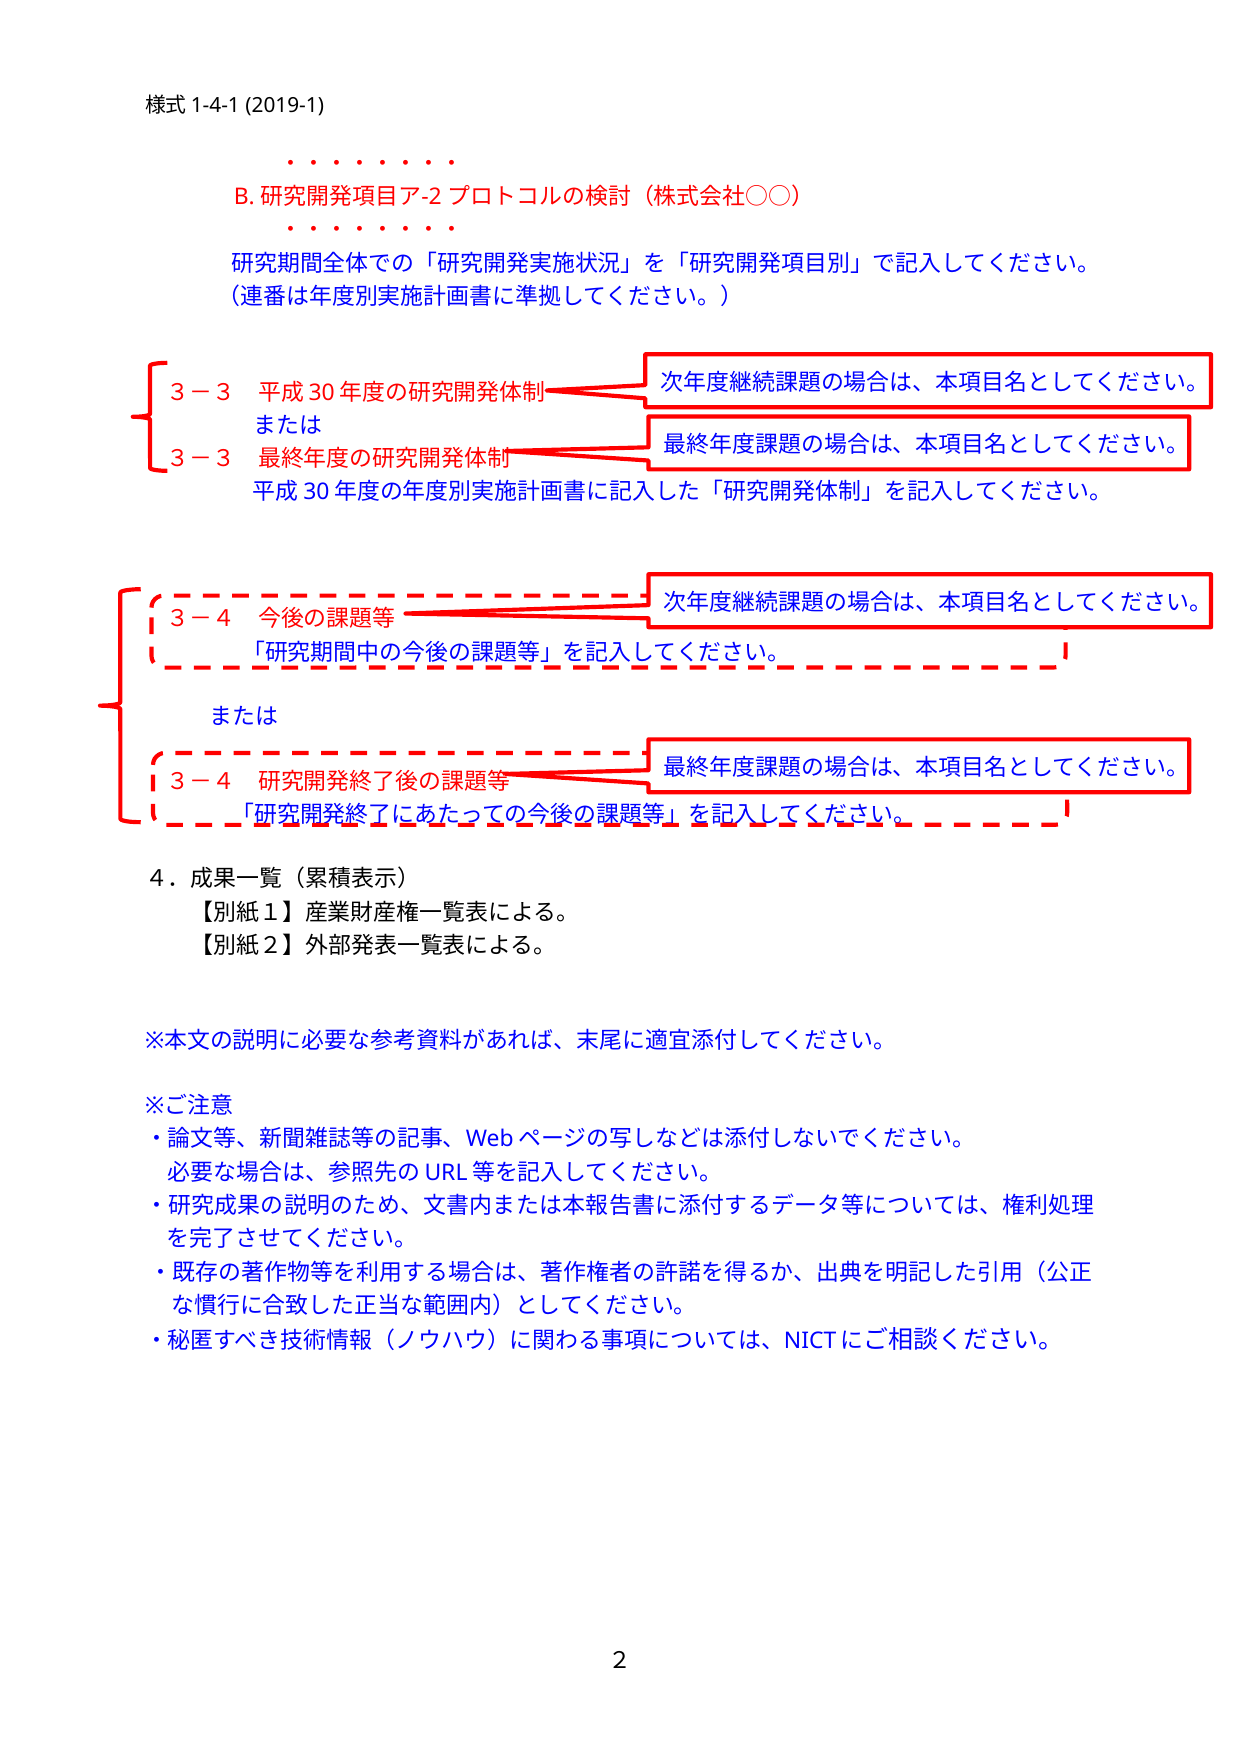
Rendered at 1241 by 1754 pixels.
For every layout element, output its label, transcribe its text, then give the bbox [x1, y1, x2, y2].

text 必要な場合は、参照先のURL等を記入してください。 [145, 1154, 1096, 1187]
text または [145, 698, 1096, 731]
text 研究期間全体での「研究開発実施状況」を「研究開発項目別」で記入してください。 [209, 244, 1091, 278]
text ３－３ 平成30年度の研究開発体制 [153, 373, 643, 407]
text ・既存の著作物等を利用する場合は、著作権者の許諾を得るか、出典を明記した引用（公正な慣行に合致した正当な範囲内）としてください。 [149, 1253, 1096, 1320]
text ・研究成果の説明のため、文書内または本報告書に添付するデータ等については、権利処理を完了させてください。 [145, 1187, 1096, 1253]
text ※ご注意 [145, 1087, 1096, 1120]
text 【別紙１】産業財産権一覧表による。 [145, 893, 1096, 927]
text ・・・・・・・・ [145, 145, 1024, 178]
text 【別紙２】外部発表一覧表による。 [145, 927, 1096, 960]
text ３－３ 最終年度の研究開発体制 [153, 440, 1096, 473]
text ※本文の説明に必要な参考資料があれば、末尾に適宜添付してください。 [145, 1022, 1096, 1056]
text ・秘匿すべき技術情報（ノウハウ）に関わる事項については、NICTにご相談ください。 [145, 1320, 1096, 1356]
text ３－４ 今後の課題等 [145, 600, 1096, 633]
text ・論文等、新聞雑誌等の記事、Webページの写しなどは添付しないでください。 [145, 1120, 1096, 1154]
text ４．成果一覧（累積表示） [145, 860, 1096, 893]
text B. 研究開発項目ア-2 プロトコルの検討（株式会社○○） [145, 178, 1024, 211]
text 「研究開発終了にあたっての今後の課題等」を記入してください。 [209, 796, 1096, 829]
text 平成30年度の年度別実施計画書に記入した「研究開発体制」を記入してください。 [231, 473, 1096, 507]
text ３－４ 研究開発終了後の課題等 [145, 762, 1096, 796]
text または [152, 407, 1096, 440]
text ・・・・・・・・ [145, 211, 1024, 244]
text （連番は年度別実施計画書に準拠してください。） [165, 278, 1091, 311]
text 「研究期間中の今後の課題等」を記入してください。 [209, 633, 1096, 667]
